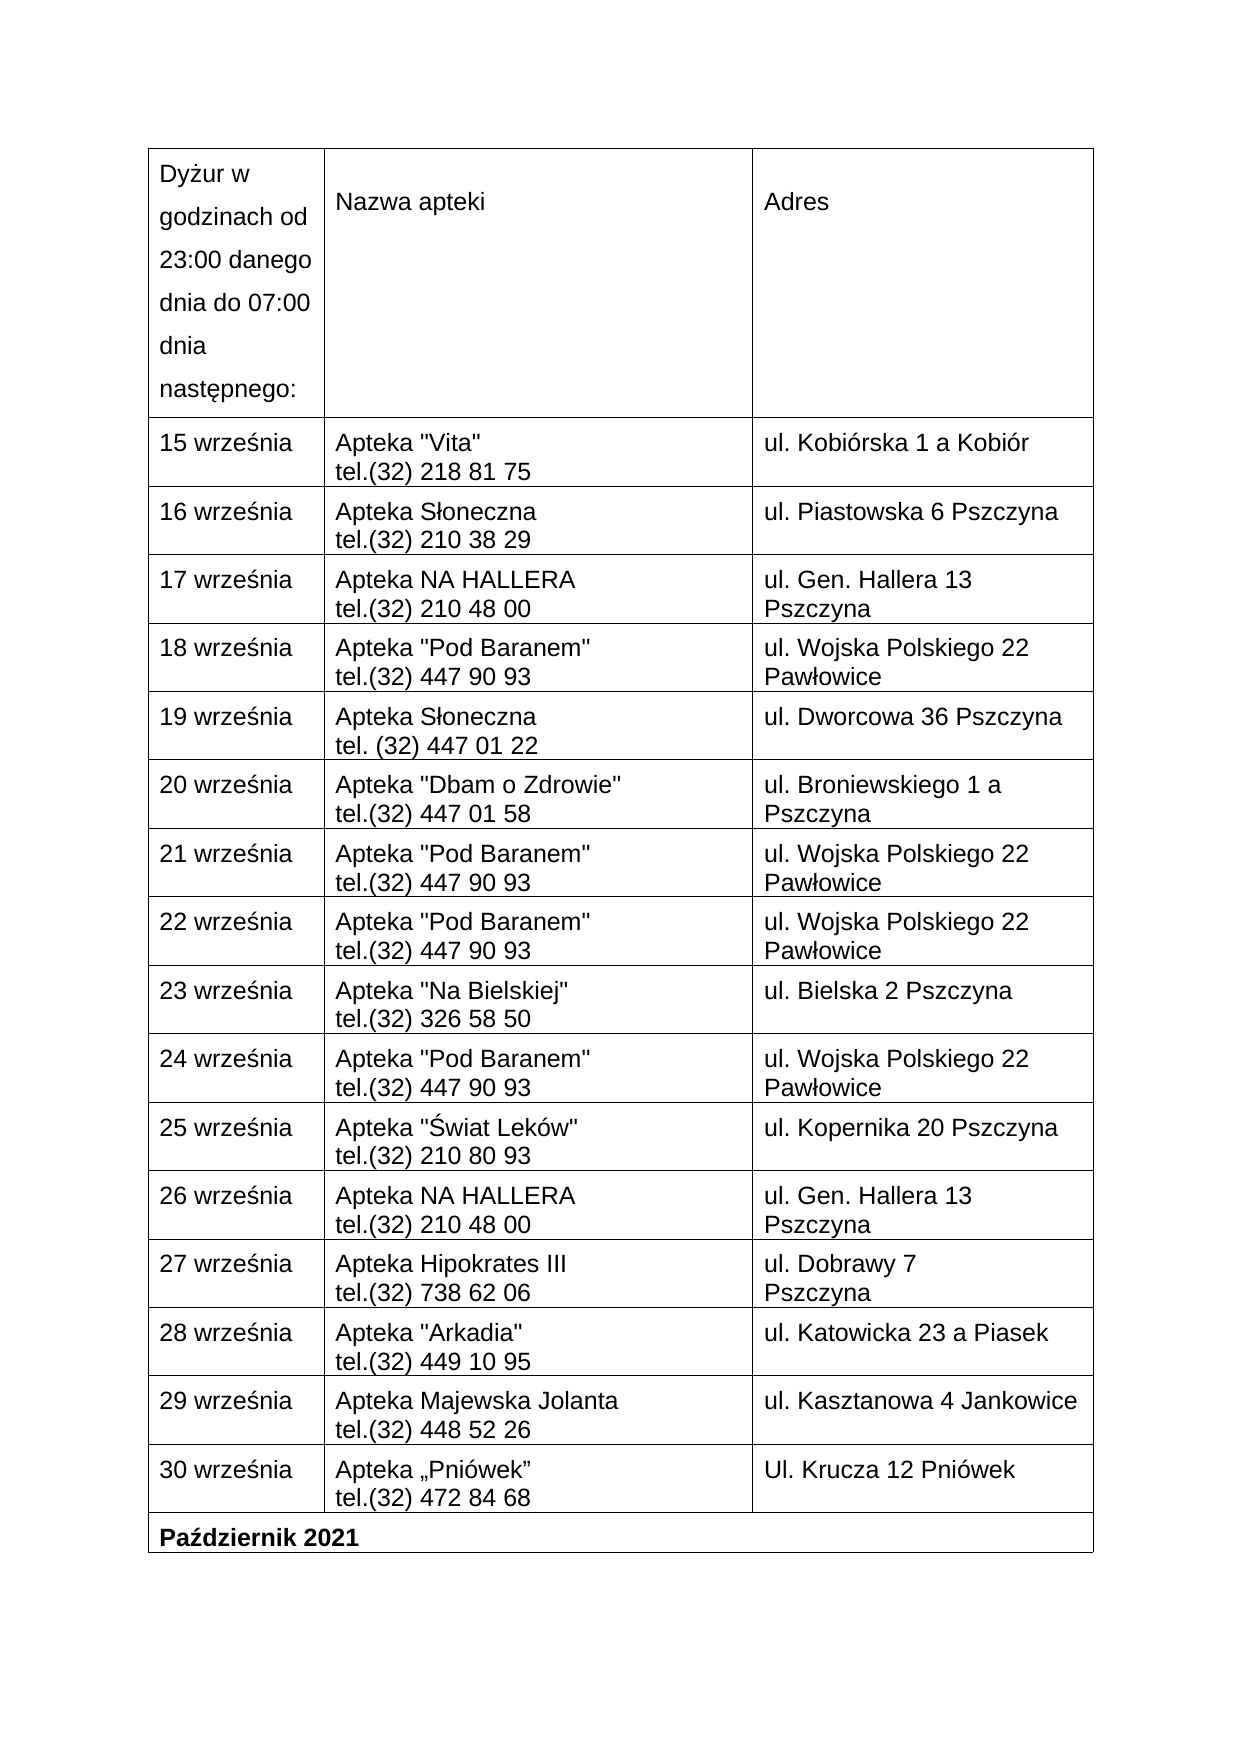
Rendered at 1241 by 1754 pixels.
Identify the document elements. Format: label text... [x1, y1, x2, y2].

table_cell 20 września [149, 760, 324, 828]
table_cell Apteka NA HALLERA tel.(32) 210 48 00 [325, 555, 752, 622]
table_cell ul. Katowicka 23 a Piasek [753, 1308, 1093, 1375]
table_cell 21 września [149, 829, 324, 896]
table_cell Apteka „Pniówek” tel.(32) 472 84 68 [325, 1445, 752, 1512]
table_cell 17 września [149, 555, 324, 622]
table_cell Apteka "Pod Baranem" tel.(32) 447 90 93 [325, 624, 752, 691]
table_cell 24 września [149, 1034, 324, 1102]
table_cell ul. Gen. Hallera 13 Pszczyna [753, 555, 1093, 622]
table_cell ul. Dobrawy 7 Pszczyna [753, 1240, 1093, 1307]
table_cell 25 września [149, 1103, 324, 1170]
table_cell 16 września [149, 487, 324, 554]
table_cell 26 września [149, 1171, 324, 1238]
table_cell Apteka "Vita" tel.(32) 218 81 75 [325, 418, 752, 486]
table_cell ul. Wojska Polskiego 22 Pawłowice [753, 829, 1093, 896]
table_cell Apteka Słoneczna tel. (32) 447 01 22 [325, 692, 752, 759]
table_header Dyżur w godzinach od 23:00 danego dnia do 07:00 dnia następnego: [149, 149, 324, 417]
table_cell 23 września [149, 966, 324, 1033]
table_cell ul. Kopernika 20 Pszczyna [753, 1103, 1093, 1170]
table_cell Apteka "Świat Leków" tel.(32) 210 80 93 [325, 1103, 752, 1170]
table_cell ul. Dworcowa 36 Pszczyna [753, 692, 1093, 759]
table_cell Apteka Majewska Jolanta tel.(32) 448 52 26 [325, 1376, 752, 1444]
table_cell Apteka "Dbam o Zdrowie" tel.(32) 447 01 58 [325, 760, 752, 828]
table_cell Apteka "Pod Baranem" tel.(32) 447 90 93 [325, 829, 752, 896]
table_cell Ul. Krucza 12 Pniówek [753, 1445, 1093, 1512]
table_cell Apteka NA HALLERA tel.(32) 210 48 00 [325, 1171, 752, 1238]
table_cell ul. Wojska Polskiego 22 Pawłowice [753, 624, 1093, 691]
table_cell Apteka "Pod Baranem" tel.(32) 447 90 93 [325, 897, 752, 965]
table_header Adres [753, 149, 1093, 417]
table_cell ul. Bielska 2 Pszczyna [753, 966, 1093, 1033]
table_cell ul. Piastowska 6 Pszczyna [753, 487, 1093, 554]
table_cell ul. Broniewskiego 1 a Pszczyna [753, 760, 1093, 828]
table_cell ul. Kasztanowa 4 Jankowice [753, 1376, 1093, 1444]
table_cell 29 września [149, 1376, 324, 1444]
table_cell 19 września [149, 692, 324, 759]
table_cell ul. Gen. Hallera 13 Pszczyna [753, 1171, 1093, 1238]
table_cell Październik 2021 [149, 1513, 1093, 1552]
table_cell 27 września [149, 1240, 324, 1307]
table_cell Apteka Słoneczna tel.(32) 210 38 29 [325, 487, 752, 554]
table_cell 15 września [149, 418, 324, 486]
table_cell Apteka "Na Bielskiej" tel.(32) 326 58 50 [325, 966, 752, 1033]
table_cell Apteka Hipokrates III tel.(32) 738 62 06 [325, 1240, 752, 1307]
table_cell 30 września [149, 1445, 324, 1512]
table_cell 22 września [149, 897, 324, 965]
table_cell 18 września [149, 624, 324, 691]
table_cell Apteka "Pod Baranem" tel.(32) 447 90 93 [325, 1034, 752, 1102]
table_cell ul. Kobiórska 1 a Kobiór [753, 418, 1093, 486]
table_cell ul. Wojska Polskiego 22 Pawłowice [753, 897, 1093, 965]
table_cell Apteka "Arkadia" tel.(32) 449 10 95 [325, 1308, 752, 1375]
table_cell ul. Wojska Polskiego 22 Pawłowice [753, 1034, 1093, 1102]
table_cell 28 września [149, 1308, 324, 1375]
table_header Nazwa apteki [325, 149, 752, 417]
